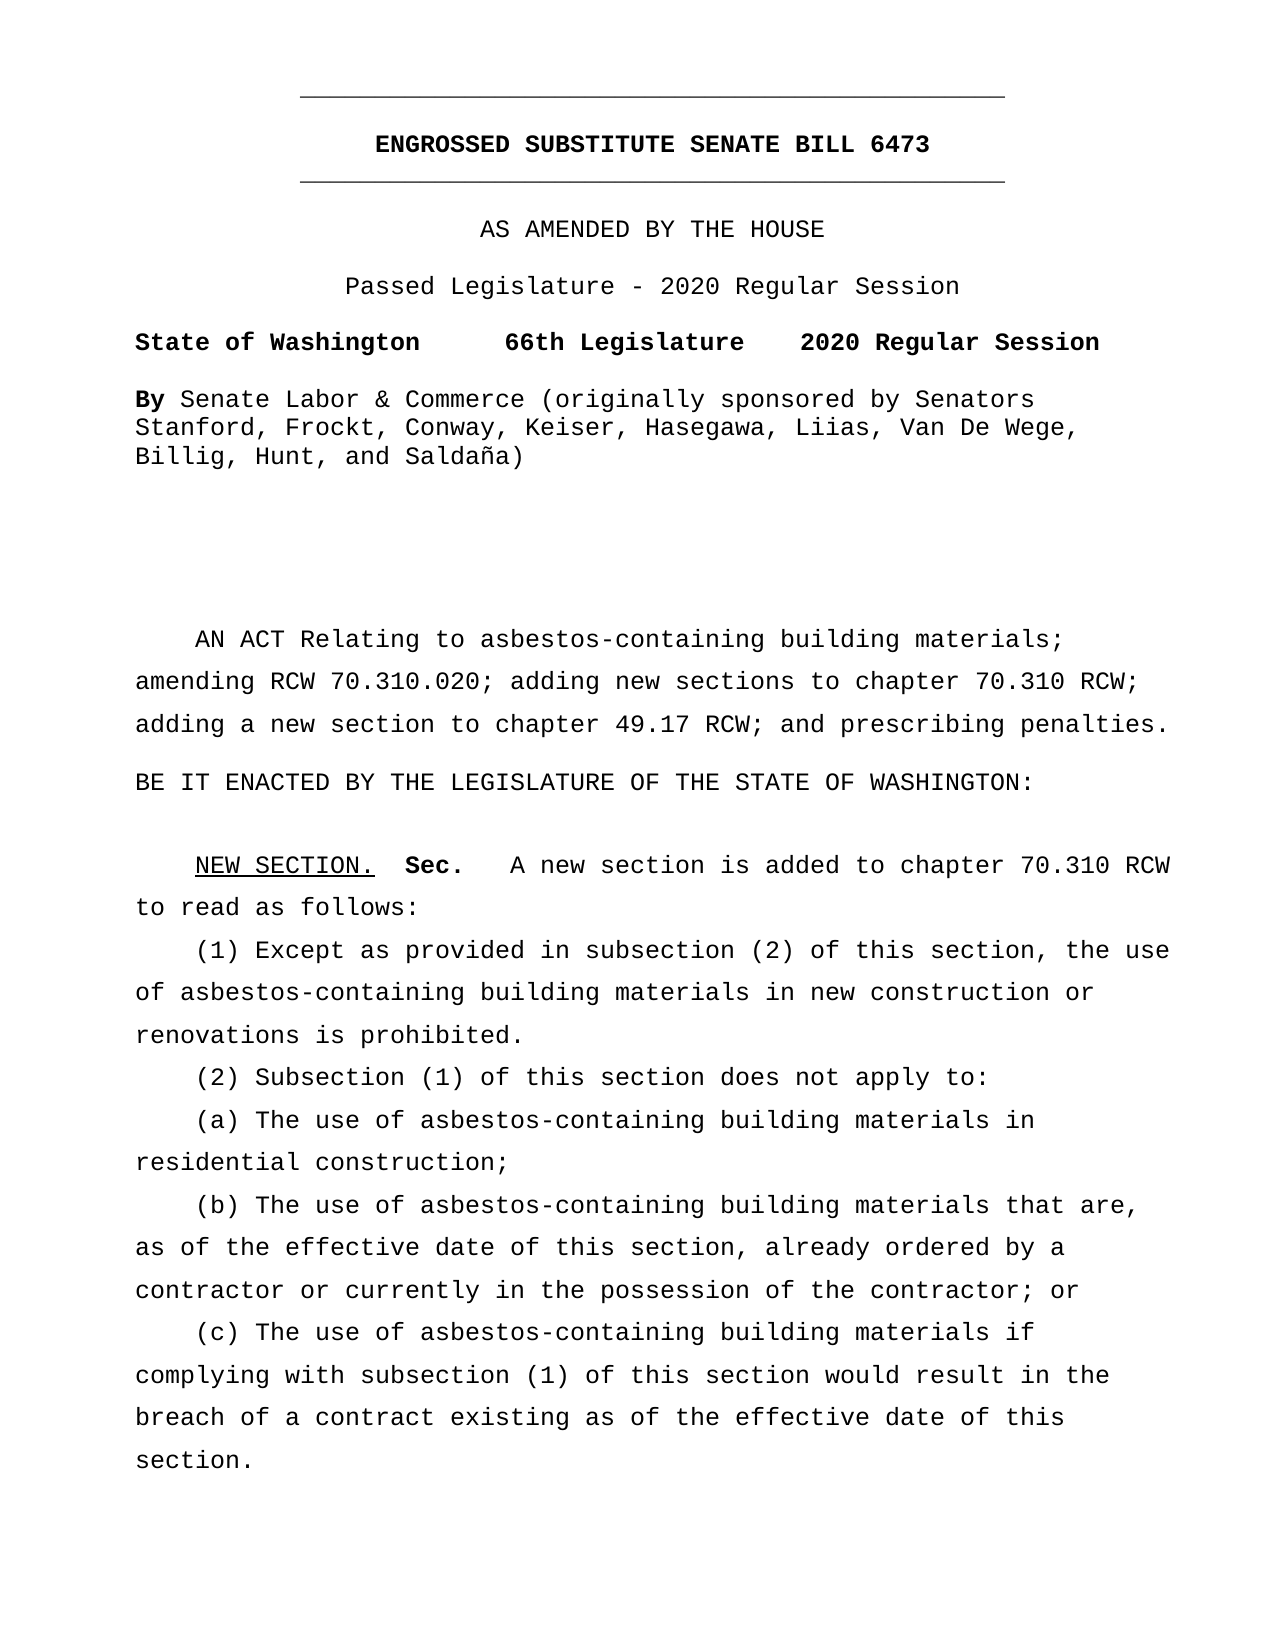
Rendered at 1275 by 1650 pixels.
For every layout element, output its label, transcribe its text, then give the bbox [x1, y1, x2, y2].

text (a) The use of asbestos-containing building materials in residential construction; [135, 1094, 1170, 1179]
text ENGROSSED SUBSTITUTE SENATE BILL 6473 [135, 132, 1170, 160]
text (c) The use of asbestos-containing building materials if complying with subsection (1) of this section would result in the breach of a contract existing as of the effective date of this section. [135, 1307, 1170, 1477]
text (1) Except as provided in subsection (2) of this section, the use of asbestos-containing building materials in new construction or renovations is prohibited. [135, 924, 1170, 1052]
text (2) Subsection (1) of this section does not apply to: [135, 1052, 1170, 1094]
text NEW SECTION. Sec. A new section is added to chapter 70.310 RCW to read as follows: [135, 839, 1170, 924]
text Passed Legislature - 2020 Regular Session [135, 273, 1170, 302]
text (b) The use of asbestos-containing building materials that are, as of the effective date of this section, already ordered by a contractor or currently in the possession of the contractor; or [135, 1179, 1170, 1307]
text AS AMENDED BY THE HOUSE [135, 217, 1170, 245]
text State of Washington 66th Legislature 2020 Regular Session [135, 330, 1170, 358]
text _______________________________________________ [135, 160, 1170, 188]
text By Senate Labor & Commerce (originally sponsored by Senators Stanford, Frockt, Conway, Keiser, Hasegawa, Liias, Van De Wege, Billig, Hunt, and Saldaña) [135, 387, 1170, 472]
text AN ACT Relating to asbestos-containing building materials; amending RCW 70.310.020; adding new sections to chapter 70.310 RCW; adding a new section to chapter 49.17 RCW; and prescribing penalties. [135, 613, 1170, 741]
text _______________________________________________ [135, 75, 1170, 103]
text BE IT ENACTED BY THE LEGISLATURE OF THE STATE OF WASHINGTON: [135, 769, 1170, 797]
